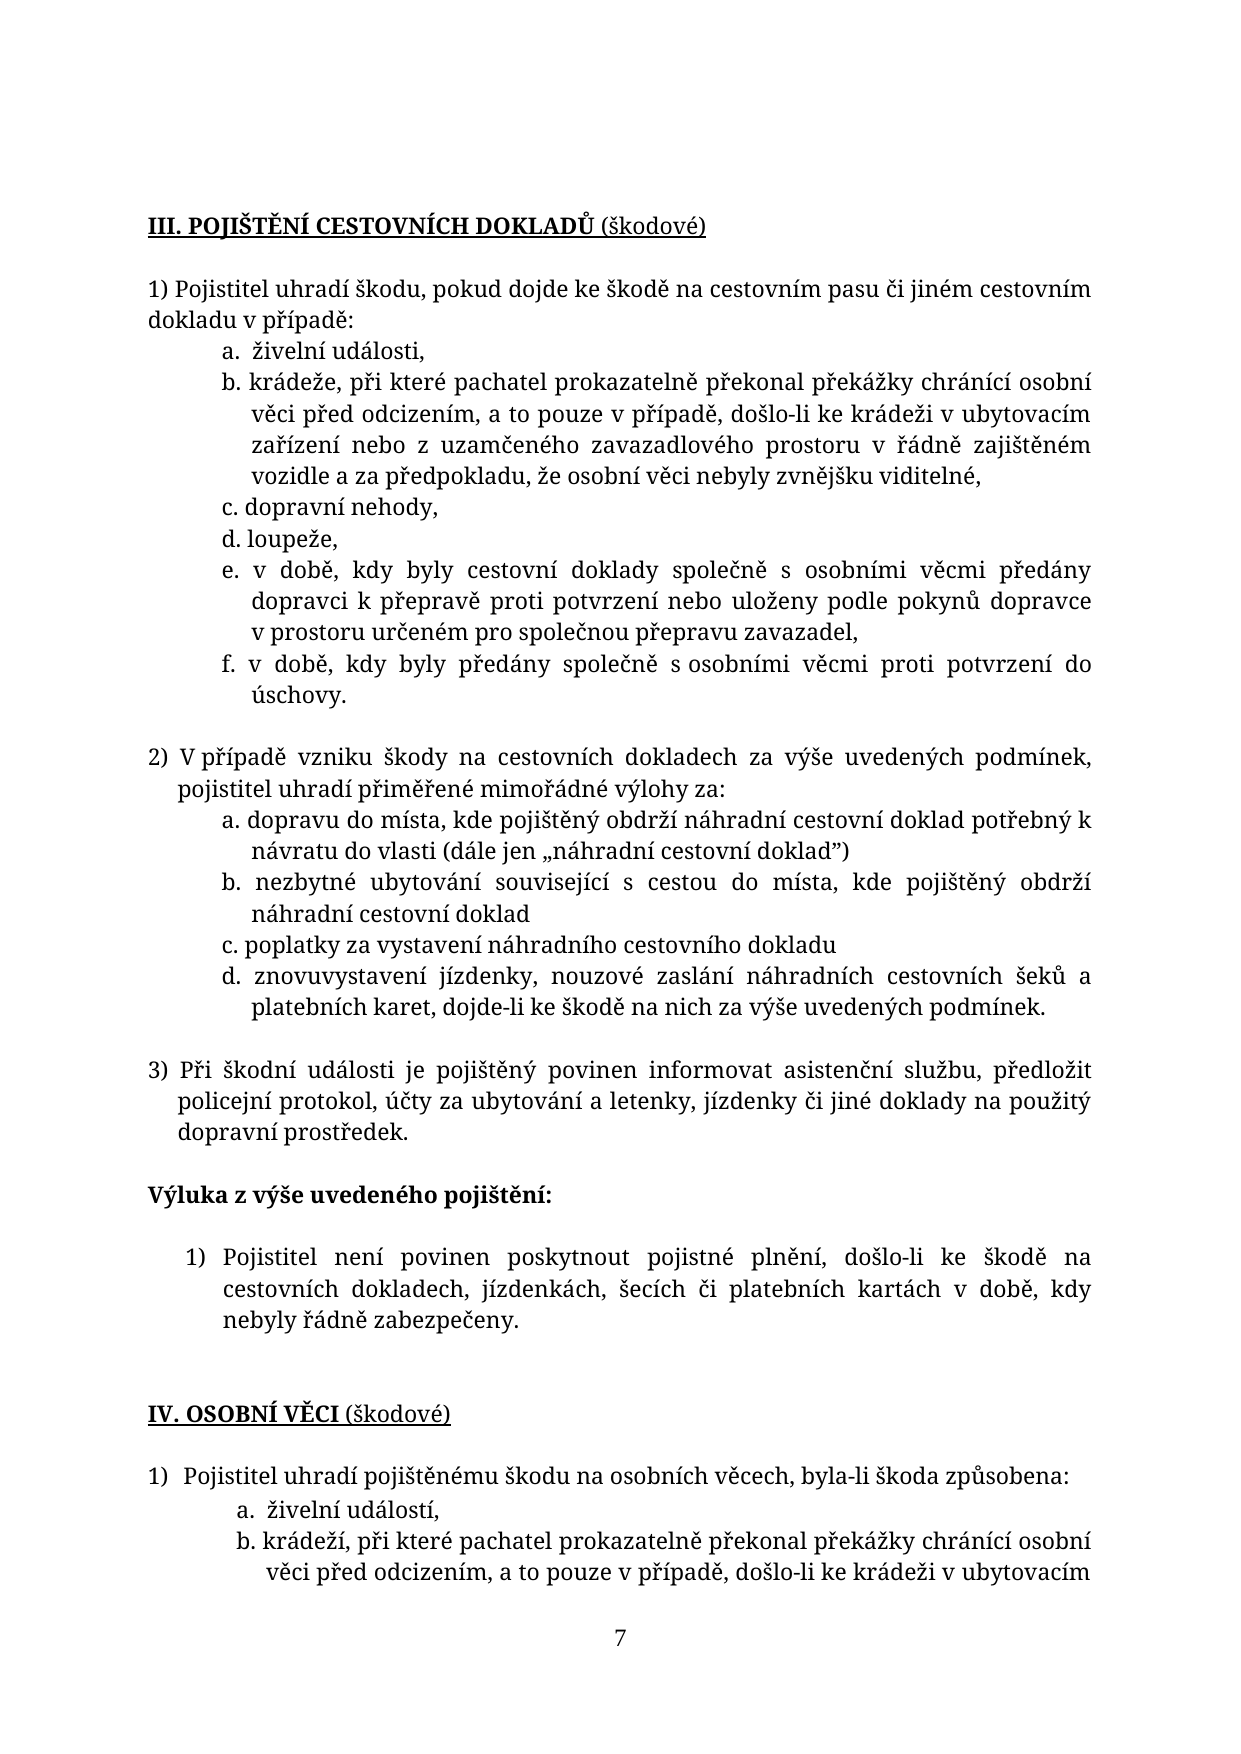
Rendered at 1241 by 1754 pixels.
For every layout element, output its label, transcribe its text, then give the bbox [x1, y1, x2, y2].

text III. POJIŠTĚNÍ CESTOVNÍCH DOKLADŮ (škodové) [148, 210, 1093, 241]
text b. krádeže, při které pachatel prokazatelně překonal překážky chránící osobní věci před odcizením, a to pouze v případě, došlo-li ke krádeži v ubytovacím zařízení nebo z uzamčeného zavazadlového prostoru v řádně zajištěném vozidle a za předpokladu, že osobní věci nebyly zvnějšku viditelné, [221, 366, 1093, 491]
text 2) V případě vzniku škody na cestovních dokladech za výše uvedených podmínek, pojistitel uhradí přiměřené mimořádné výlohy za: [148, 741, 1093, 804]
list Pojistitel uhradí pojištěnému škodu na osobních věcech, byla-li škoda způsobena: [148, 1460, 1093, 1491]
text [236, 1525, 1093, 1588]
text a. dopravu do místa, kde pojištěný obdrží náhradní cestovní doklad potřebný k návratu do vlasti (dále jen „náhradní cestovní doklad”) [221, 804, 1093, 866]
text e. v době, kdy byly cestovní doklady společně s osobními věcmi předány dopravci k přepravě proti potvrzení nebo uloženy podle pokynů dopravce v prostoru určeném pro společnou přepravu zavazadel, [221, 554, 1093, 648]
text a. živelní událostí, [236, 1494, 1093, 1525]
text d. loupeže, [221, 523, 1093, 554]
text f. v době, kdy byly předány společně s osobními věcmi proti potvrzení do úschovy. [221, 648, 1093, 710]
text Výluka z výše uvedeného pojištění: [148, 1179, 1093, 1210]
text 3) Při škodní události je pojištěný povinen informovat asistenční službu, předložit policejní protokol, účty za ubytování a letenky, jízdenky či jiné doklady na použitý dopravní prostředek. [148, 1054, 1093, 1148]
text d. znovuvystavení jízdenky, nouzové zaslání náhradních cestovních šeků a platebních karet, dojde-li ke škodě na nich za výše uvedených podmínek. [221, 960, 1093, 1023]
text a. živelní události, [221, 335, 1093, 366]
text c. poplatky za vystavení náhradního cestovního dokladu [221, 929, 1093, 960]
text b. nezbytné ubytování související s cestou do místa, kde pojištěný obdrží náhradní cestovní doklad [221, 866, 1093, 929]
list Pojistitel není povinen poskytnout pojistné plnění, došlo-li ke škodě na cestovních dokladech, jízdenkách, šecích či platebních kartách v době, kdy nebyly řádně zabezpečeny. [185, 1241, 1093, 1335]
text c. dopravní nehody, [221, 491, 1093, 523]
text 1) Pojistitel uhradí škodu, pokud dojde ke škodě na cestovním pasu či jiném cestovním dokladu v případě: [148, 273, 1093, 335]
text IV. OSOBNÍ VĚCI (škodové) [148, 1398, 1093, 1429]
